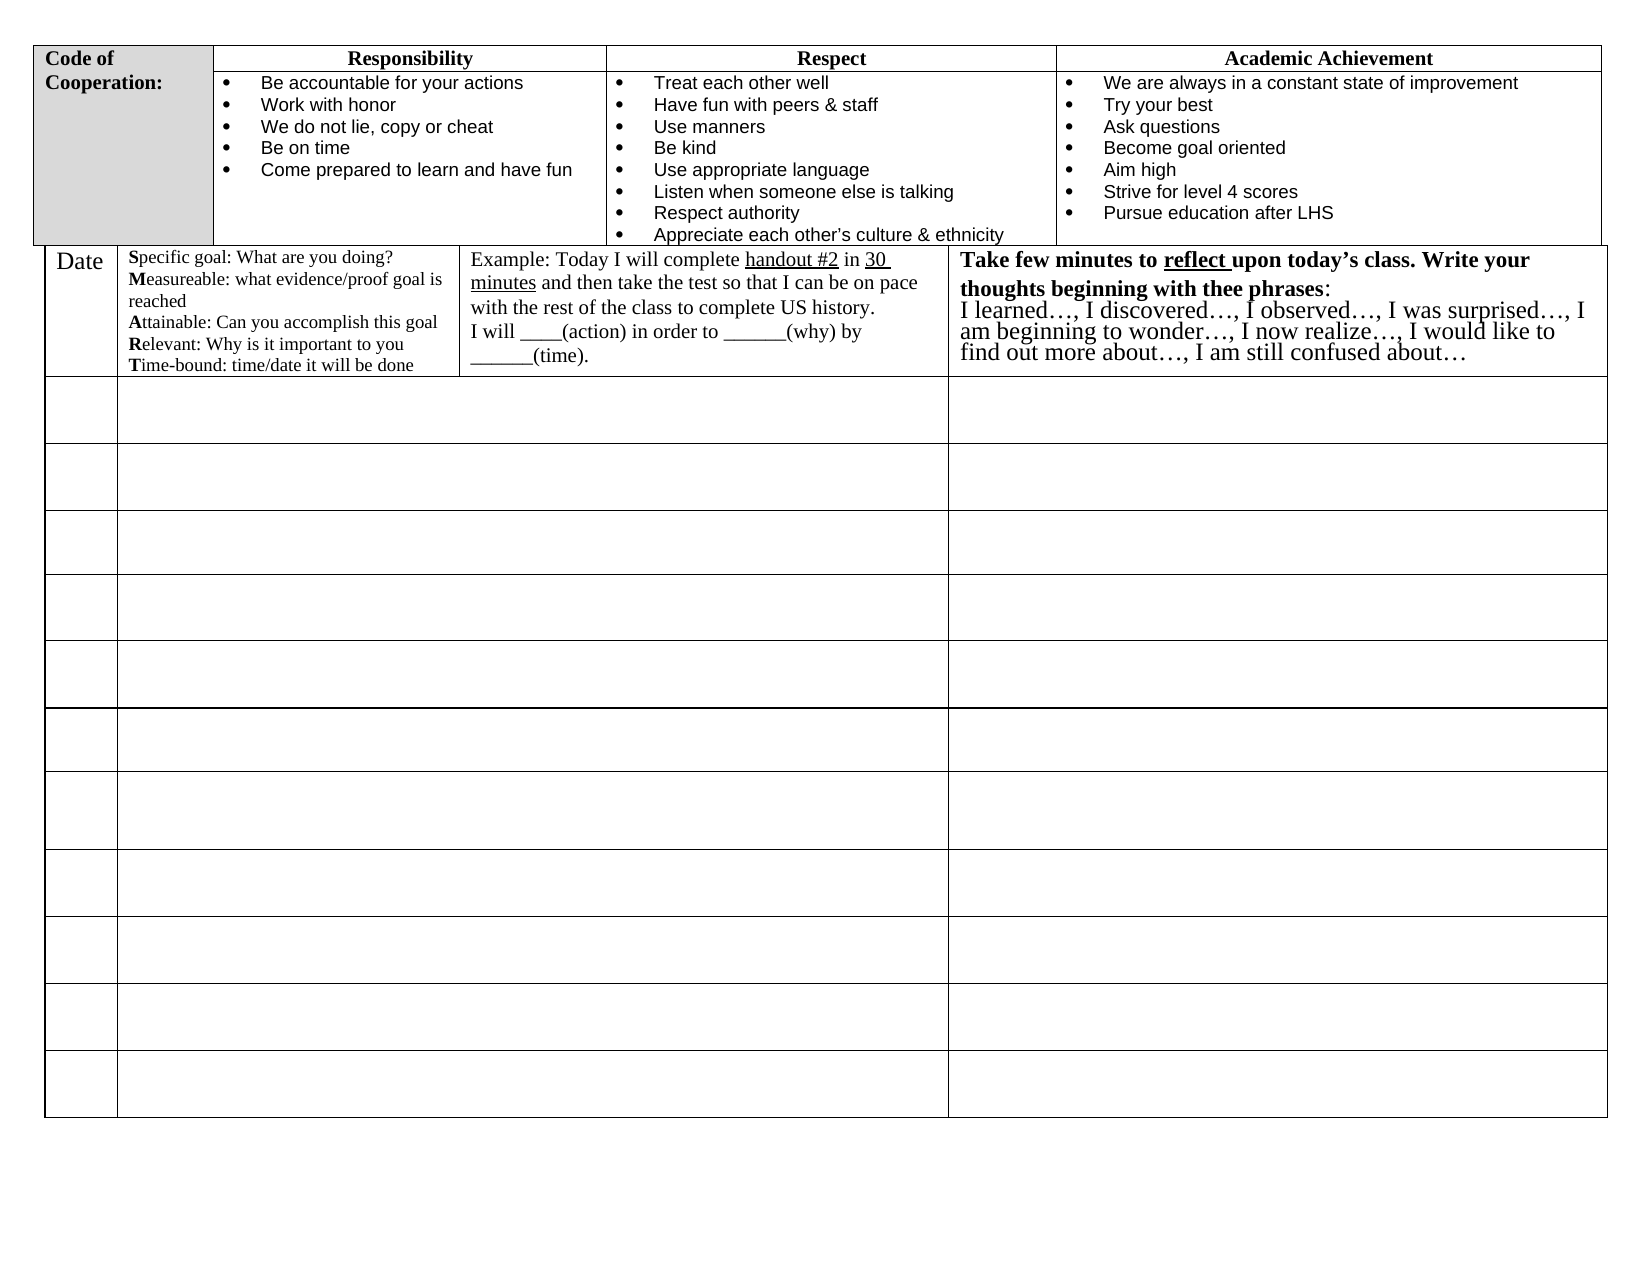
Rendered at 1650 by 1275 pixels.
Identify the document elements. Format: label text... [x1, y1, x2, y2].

table_cell [46, 917, 117, 983]
table_cell [118, 917, 948, 983]
table_cell [949, 575, 1607, 640]
table_cell Academic Achievement [1057, 46, 1601, 71]
table_cell Respect [607, 46, 1056, 71]
table_cell Take few minutes to reflect upon today’s class. Write your thoughts beginning with thee phrases: I learned…, I discovered…, I observed…, I was surprised…, I am beginning to wonder…, I now realize…, I would like to find out more about…, I am still confused about… [949, 246, 1607, 376]
table_cell [949, 850, 1607, 916]
table_cell [118, 575, 948, 640]
table_cell [949, 709, 1607, 771]
table_cell Date [46, 246, 117, 376]
table_cell Be accountable for your actions Work with honor We do not lie, copy or cheat Be on time Come prepared to learn and have fun [214, 72, 606, 245]
table_cell [118, 850, 948, 916]
table_cell Example: Today I will complete handout #2 in 30 minutes and then take the test so that I can be on pace with the rest of the class to complete US history. I will ____(action) in order to ______(why) by ______(time). [460, 246, 948, 376]
table_cell [46, 641, 117, 707]
table_cell [949, 377, 1607, 443]
table_cell [118, 511, 948, 573]
table_cell [46, 511, 117, 573]
table_cell [949, 984, 1607, 1050]
table_cell [949, 917, 1607, 983]
table_cell [949, 1051, 1607, 1117]
table_cell [46, 444, 117, 510]
table_cell Specific goal: What are you doing? Measureable: what evidence/proof goal is reached Attainable: Can you accomplish this goal Relevant: Why is it important to you Time-bound: time/date it will be done [118, 246, 459, 376]
table_cell [118, 984, 948, 1050]
table_cell We are always in a constant state of improvement Try your best Ask questions Become goal oriented Aim high Strive for level 4 scores Pursue education after LHS [1057, 72, 1601, 245]
table_cell [949, 511, 1607, 573]
table_cell Code of Cooperation: [34, 46, 213, 245]
table_cell Treat each other well Have fun with peers & staff Use manners Be kind Use appropriate language Listen when someone else is talking Respect authority Appreciate each other’s culture & ethnicity [607, 72, 1056, 245]
table_cell [46, 709, 117, 771]
table_cell Responsibility [214, 46, 606, 71]
table_cell [118, 444, 948, 510]
table_cell [46, 377, 117, 443]
table_cell [46, 984, 117, 1050]
table_cell [949, 641, 1607, 707]
table_cell [46, 1051, 117, 1117]
table_cell [46, 575, 117, 640]
table_cell [46, 850, 117, 916]
table_cell [118, 772, 948, 849]
table_cell [118, 377, 948, 443]
table_cell [118, 709, 948, 771]
table_cell [949, 444, 1607, 510]
table_cell [118, 1051, 948, 1117]
table_cell [118, 641, 948, 707]
table_cell [949, 772, 1607, 849]
table_cell [46, 772, 117, 849]
